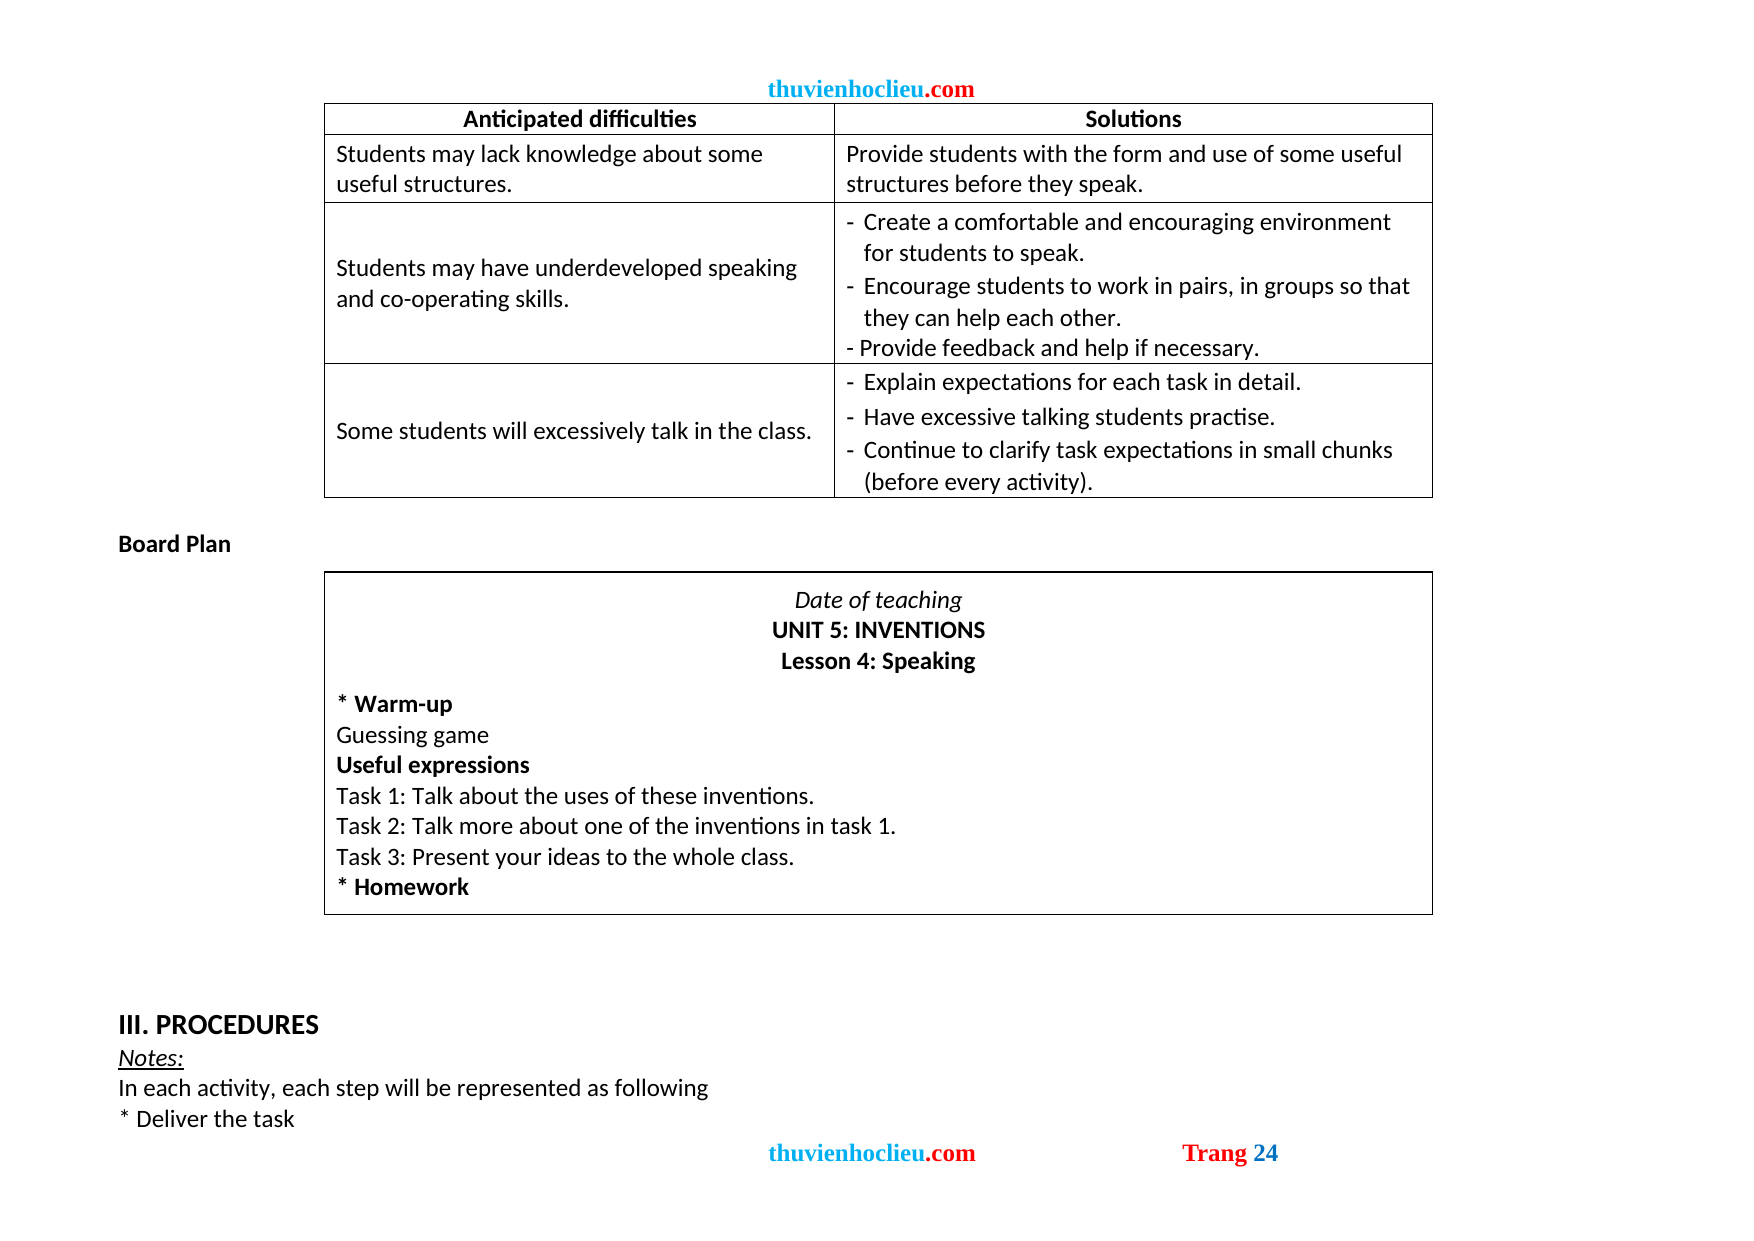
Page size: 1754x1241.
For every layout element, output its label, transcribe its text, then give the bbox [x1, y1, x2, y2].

table_cell Explain expectations for each task in detail. Have excessive talking students practise. Continue to clarify task expectations in small chunks (before every activity). [835, 364, 1432, 497]
text Notes: [118, 1042, 1624, 1072]
table_cell Students may have underdeveloped speaking and co-operating skills. [325, 203, 834, 363]
table_cell Some students will excessively talk in the class. [325, 364, 834, 497]
table_header Date of teaching UNIT 5: INVENTIONS Lesson 4: Speaking * Warm-up Guessing game Useful expressions Task 1: Talk about the uses of these inventions. Task 2: Talk more about one of the inventions in task 1. Task 3: Present your ideas to the whole class. * Homework [325, 573, 1432, 914]
text III. PROCEDURES [118, 1006, 1624, 1042]
text In each activity, each step will be represented as following [118, 1072, 1624, 1103]
table_cell Create a comfortable and encouraging environment for students to speak. Encourage students to work in pairs, in groups so that they can help each other. - Provide feedback and help if necessary. [835, 203, 1432, 363]
table_cell Provide students with the form and use of some useful structures before they speak. [835, 135, 1432, 202]
text * Deliver the task [118, 1103, 1624, 1133]
table_header Anticipated difficulties [325, 104, 834, 134]
subtitle Board Plan [118, 528, 1624, 559]
table_header Solutions [835, 104, 1432, 134]
table_cell Students may lack knowledge about some useful structures. [325, 135, 834, 202]
